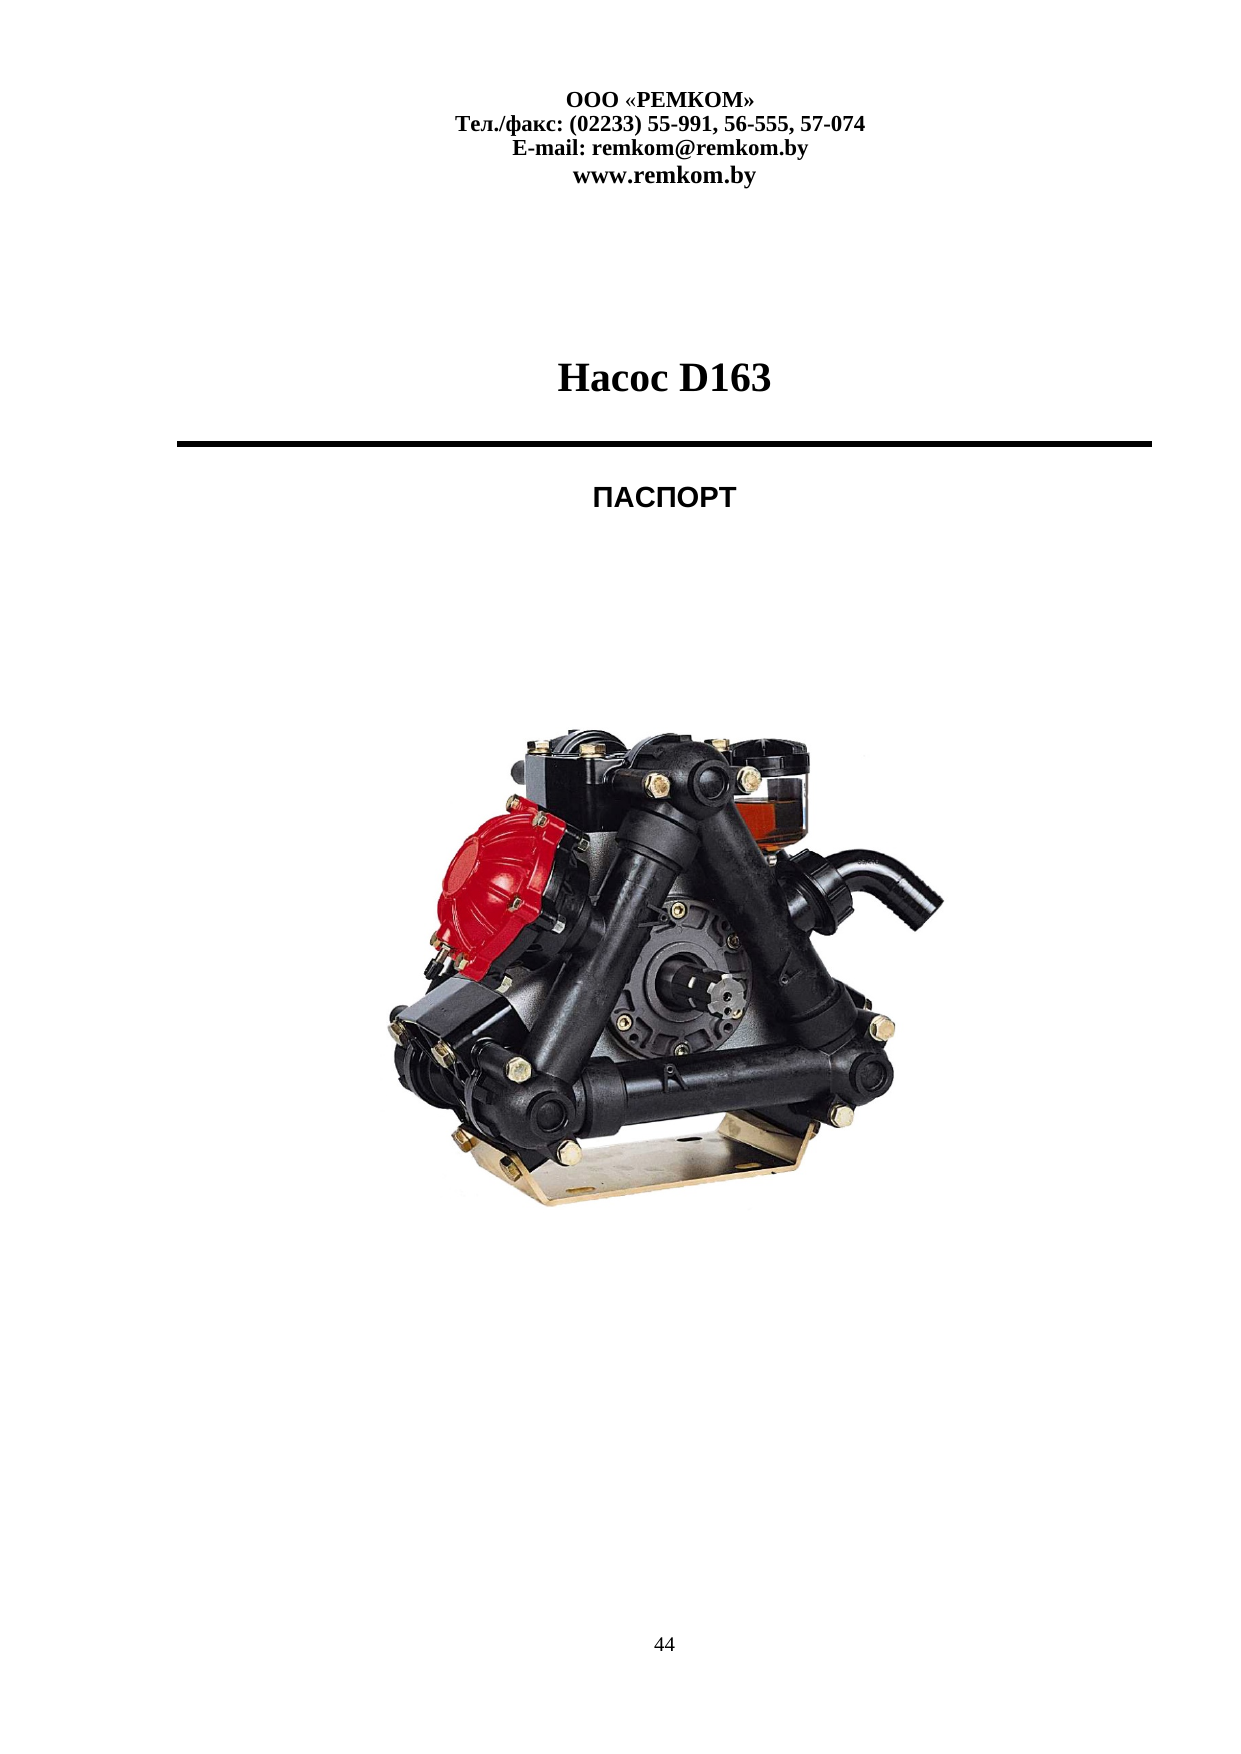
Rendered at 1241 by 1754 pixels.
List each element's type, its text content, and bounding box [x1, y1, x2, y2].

text Тел./факс: (02233) 55-991, 56-555, 57-074 [252, 113, 1068, 137]
picture [380, 706, 949, 1220]
text ООО «РЕМКОМ» [252, 89, 1068, 113]
subtitle Насос D163 [177, 352, 1152, 400]
text www.remkom.by [177, 161, 1152, 189]
text ПАСПОРТ [177, 481, 1152, 514]
text E-mail: remkom@remkom.by [252, 137, 1068, 161]
